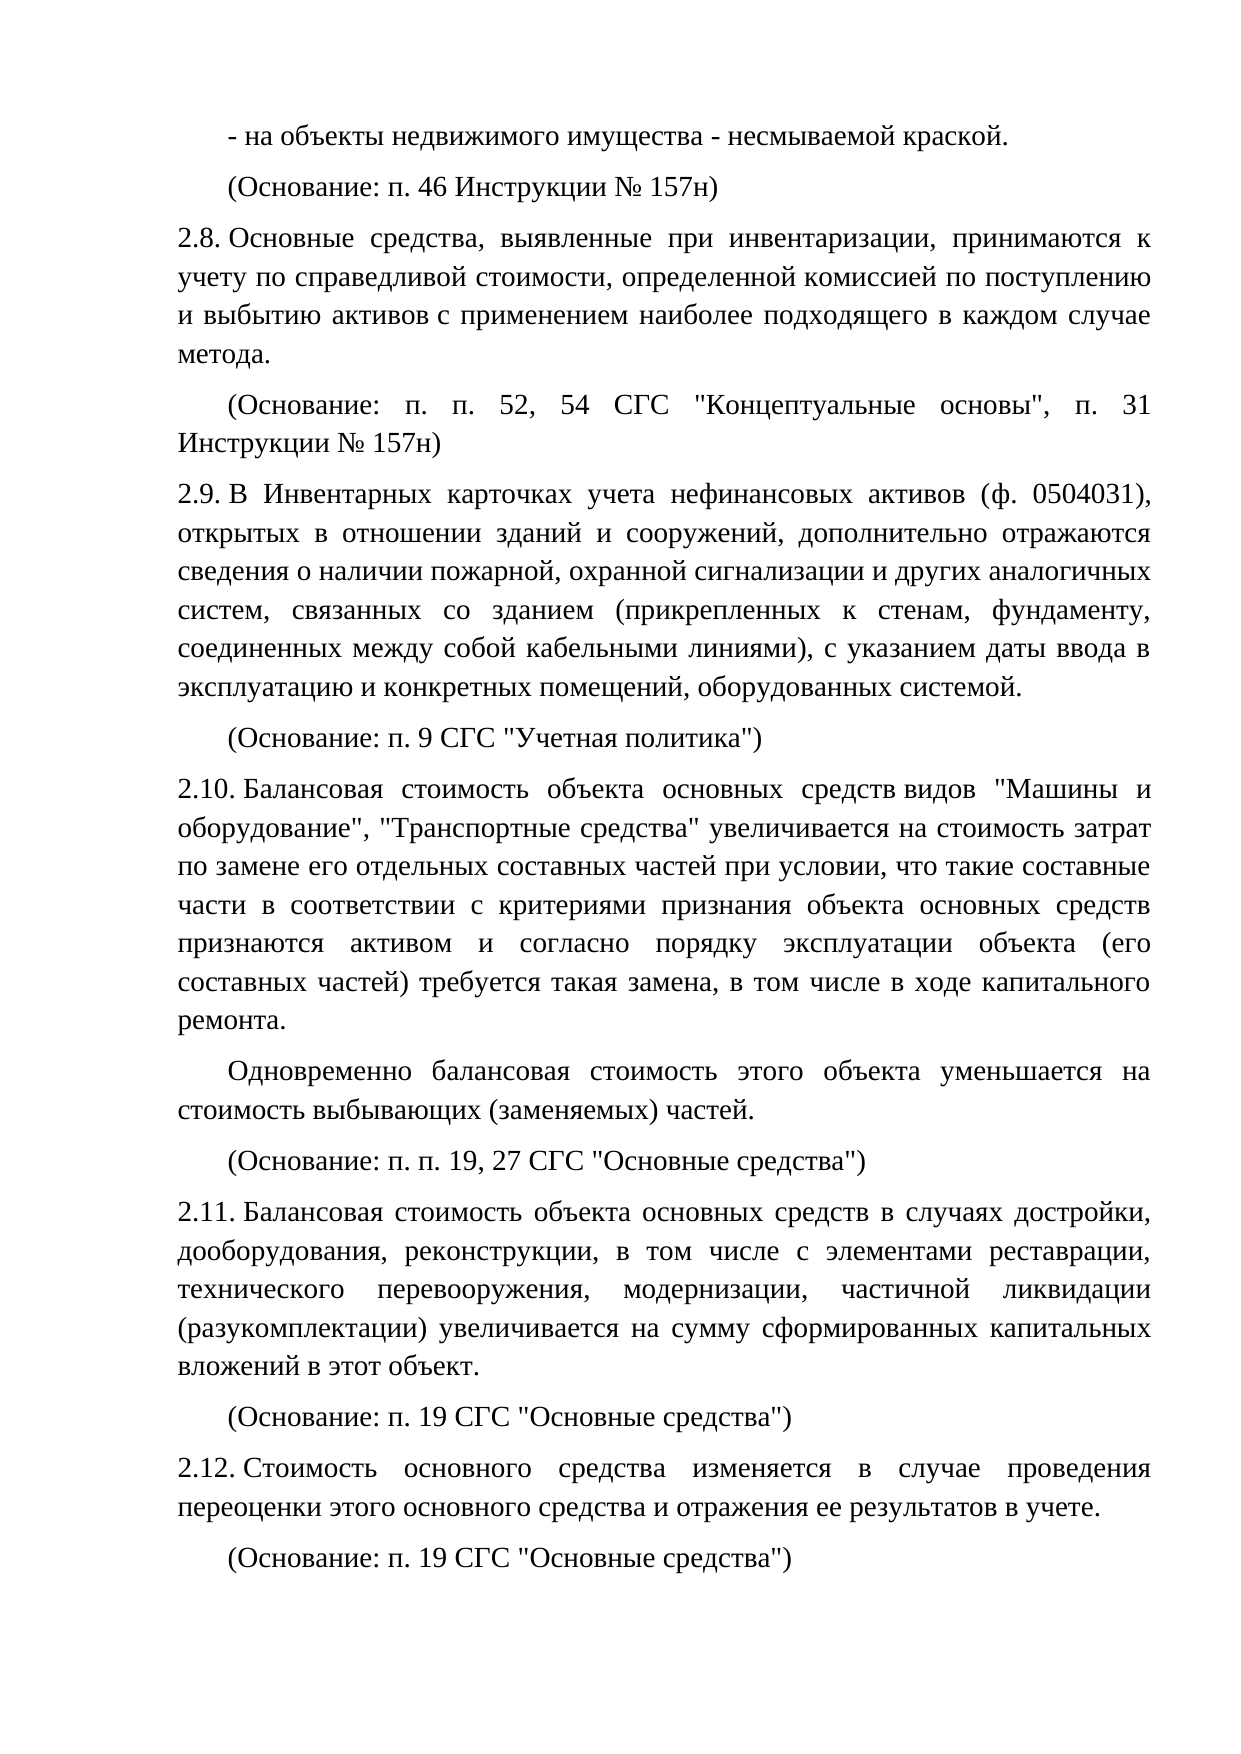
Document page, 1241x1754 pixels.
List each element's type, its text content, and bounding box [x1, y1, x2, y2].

text Одновременно балансовая стоимость этого объекта уменьшается на стоимость выбывающих (заменяемых) частей. [177, 1053, 1152, 1126]
text (Основание: п. п. 19, 27 СГС "Основные средства") [177, 1143, 1152, 1177]
text (Основание: п. 19 СГС "Основные средства") [177, 1540, 1152, 1573]
subtitle В Инвентарных карточках учета нефинансовых активов (ф. 0504031), открытых в отношении зданий и сооружений, дополнительно отражаются сведения о наличии пожарной, охранной сигнализации и других аналогичных систем, связанных со зданием (прикрепленных к стенам, фундаменту, соединенных между собой кабельными линиями), с указанием даты ввода в эксплуатацию и конкретных помещений, оборудованных системой. [177, 476, 1152, 703]
text (Основание: п. 19 СГС "Основные средства") [177, 1399, 1152, 1433]
text (Основание: п. п. 52, 54 СГС "Концептуальные основы", п. 31 Инструкции № 157н) [177, 387, 1152, 459]
subtitle Балансовая стоимость объекта основных средств видов "Машины и оборудование", "Транспортные средства" увеличивается на стоимость затрат по замене его отдельных составных частей при условии, что такие составные части в соответствии с критериями признания объекта основных средств признаются активом и согласно порядку эксплуатации объекта (его составных частей) требуется такая замена, в том числе в ходе капитального ремонта. [177, 771, 1152, 1036]
subtitle Стоимость основного средства изменяется в случае проведения переоценки этого основного средства и отражения ее результатов в учете. [177, 1450, 1152, 1522]
subtitle Основные средства, выявленные при инвентаризации, принимаются к учету по справедливой стоимости, определенной комиссией по поступлению и выбытию активов с применением наиболее подходящего в каждом случае метода. [177, 220, 1152, 369]
text (Основание: п. 46 Инструкции № 157н) [177, 169, 1152, 203]
subtitle Балансовая стоимость объекта основных средств в случаях достройки, дооборудования, реконструкции, в том числе с элементами реставрации, технического перевооружения, модернизации, частичной ликвидации (разукомплектации) увеличивается на сумму сформированных капитальных вложений в этот объект. [177, 1194, 1152, 1382]
text - на объекты недвижимого имущества - несмываемой краской. [177, 118, 1152, 152]
text (Основание: п. 9 СГС "Учетная политика") [177, 720, 1152, 754]
